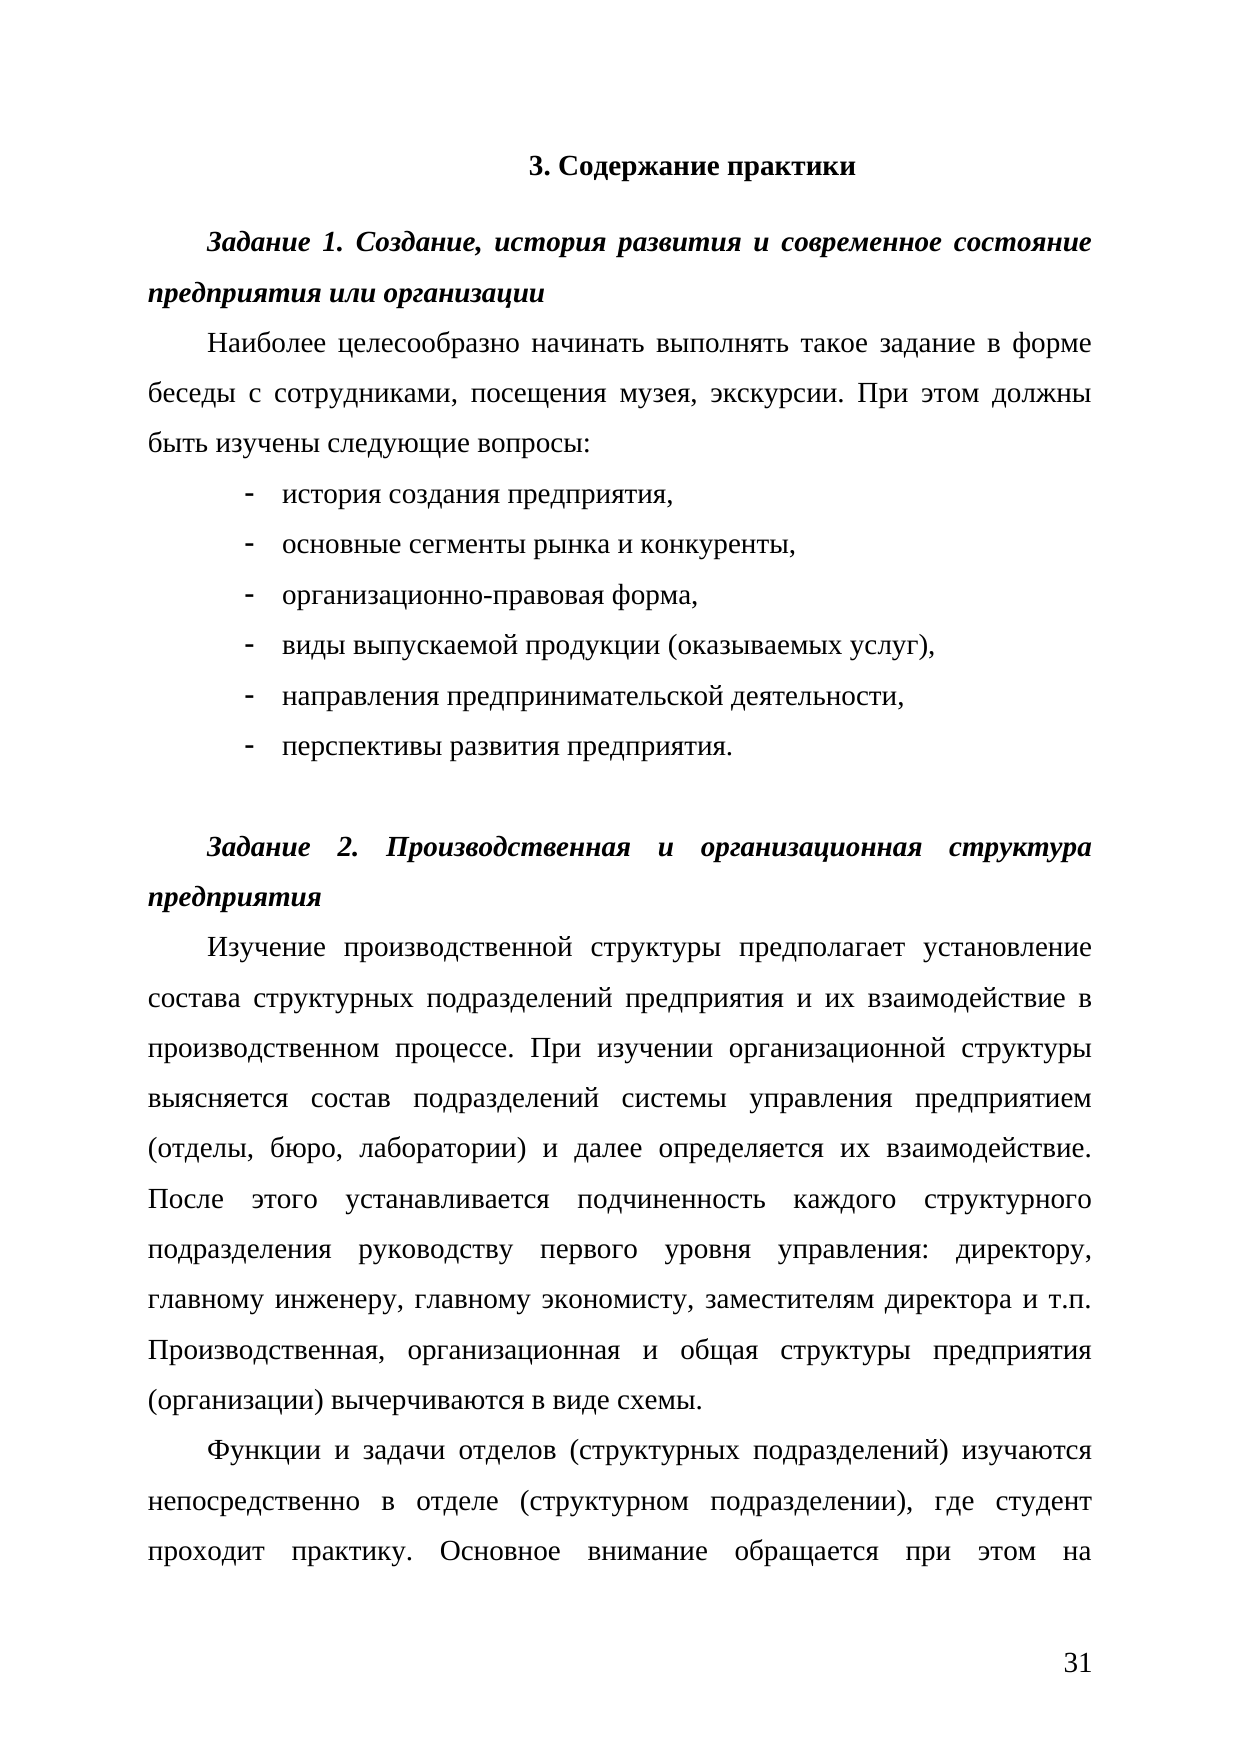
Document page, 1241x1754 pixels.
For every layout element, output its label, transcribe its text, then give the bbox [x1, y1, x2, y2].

list история создания предприятия, [244, 476, 1092, 509]
list организационно-правовая форма, [244, 577, 1092, 610]
text Задание 2. Производственная и организационная структура предприятия [148, 829, 1092, 913]
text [148, 1432, 1092, 1567]
text Наиболее целесообразно начинать выполнять такое задание в форме беседы с сотрудниками, посещения музея, экскурсии. При этом должны быть изучены следующие вопросы: [148, 325, 1092, 459]
text Изучение производственной структуры предполагает установление состава структурных подразделений предприятия и их взаимодействие в производственном процессе. При изучении организационной структуры выясняется состав подразделений системы управления предприятием (отделы, бюро, лаборатории) и далее определяется их взаимодействие. После этого устанавливается подчиненность каждого структурного подразделения руководству первого уровня управления: директору, главному инженеру, главному экономисту, заместителям директора и т.п. Производственная, организационная и общая структуры предприятия (организации) вычерчиваются в виде схемы. [148, 929, 1092, 1416]
text Задание 1. Создание, история развития и современное состояние предприятия или организации [148, 224, 1092, 308]
list направления предпринимательской деятельности, [244, 678, 1092, 711]
list основные сегменты рынка и конкуренты, [244, 526, 1092, 560]
subtitle 3. Содержание практики [292, 148, 1092, 181]
list перспективы развития предприятия. [244, 728, 1092, 762]
list виды выпускаемой продукции (оказываемых услуг), [244, 627, 1092, 661]
